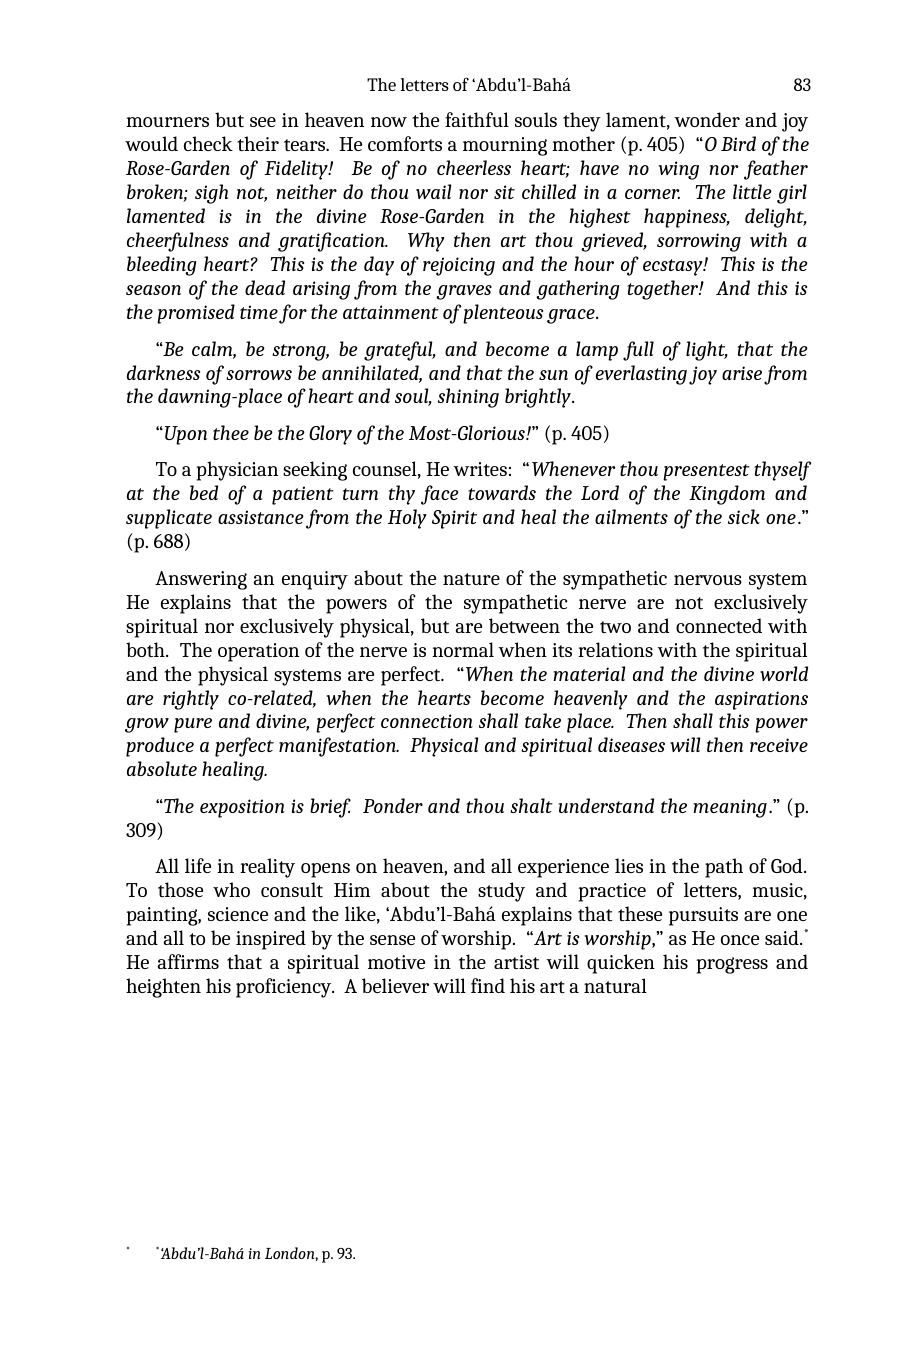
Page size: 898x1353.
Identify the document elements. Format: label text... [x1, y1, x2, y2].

text “Upon thee be the Glory of the Most-Glorious!” (p. 405) [126, 422, 809, 446]
text mourners but see in heaven now the faithful souls they lament, wonder and joy would check their tears. He comforts a mourning mother (p. 405) “O Bird of the Rose-Garden of Fidelity! Be of no cheerless heart; have no wing nor feather broken; sigh not, neither do thou wail nor sit chilled in a corner. The little girl lamented is in the divine Rose-Garden in the highest happiness, delight, cheerfulness and gratification. Why then art thou grieved, sorrowing with a bleeding heart? This is the day of rejoicing and the hour of ecstasy! This is the season of the dead arising from the graves and gathering together! And this is the promised time for the attainment of plenteous grace. [126, 109, 809, 325]
text “Be calm, be strong, be grateful, and become a lamp full of light, that the darkness of sorrows be annihilated, and that the sun of everlasting joy arise from the dawning-place of heart and soul, shining brightly. [126, 337, 809, 409]
text All life in reality opens on heaven, and all experience lies in the path of God. To those who consult Him about the study and practice of letters, music, painting, science and the like, ‘Abdu’l-Bahá explains that these pursuits are one and all to be inspired by the sense of worship. “Art is worship,” as He once said.* He affirms that a spiritual motive in the artist will quicken his progress and heighten his proficiency. A believer will find his art a natural [126, 855, 809, 999]
text To a physician seeking counsel, He writes: “Whenever thou presentest thyself at the bed of a patient turn thy face towards the Lord of the Kingdom and supplicate assistance from the Holy Spirit and heal the ailments of the sick one.” (p. 688) [126, 458, 809, 554]
text “The exposition is brief. Ponder and thou shalt understand the meaning.” (p. 309) [126, 794, 809, 842]
text Answering an enquiry about the nature of the sympathetic nervous system He explains that the powers of the sympathetic nerve are not exclusively spiritual nor exclusively physical, but are between the two and connected with both. The operation of the nerve is normal when its relations with the spiritual and the physical systems are perfect. “When the material and the divine world are rightly co-related, when the hearts become heavenly and the aspirations grow pure and divine, perfect connection shall take place. Then shall this power produce a perfect manifestation. Physical and spiritual diseases will then receive absolute healing. [126, 566, 809, 782]
